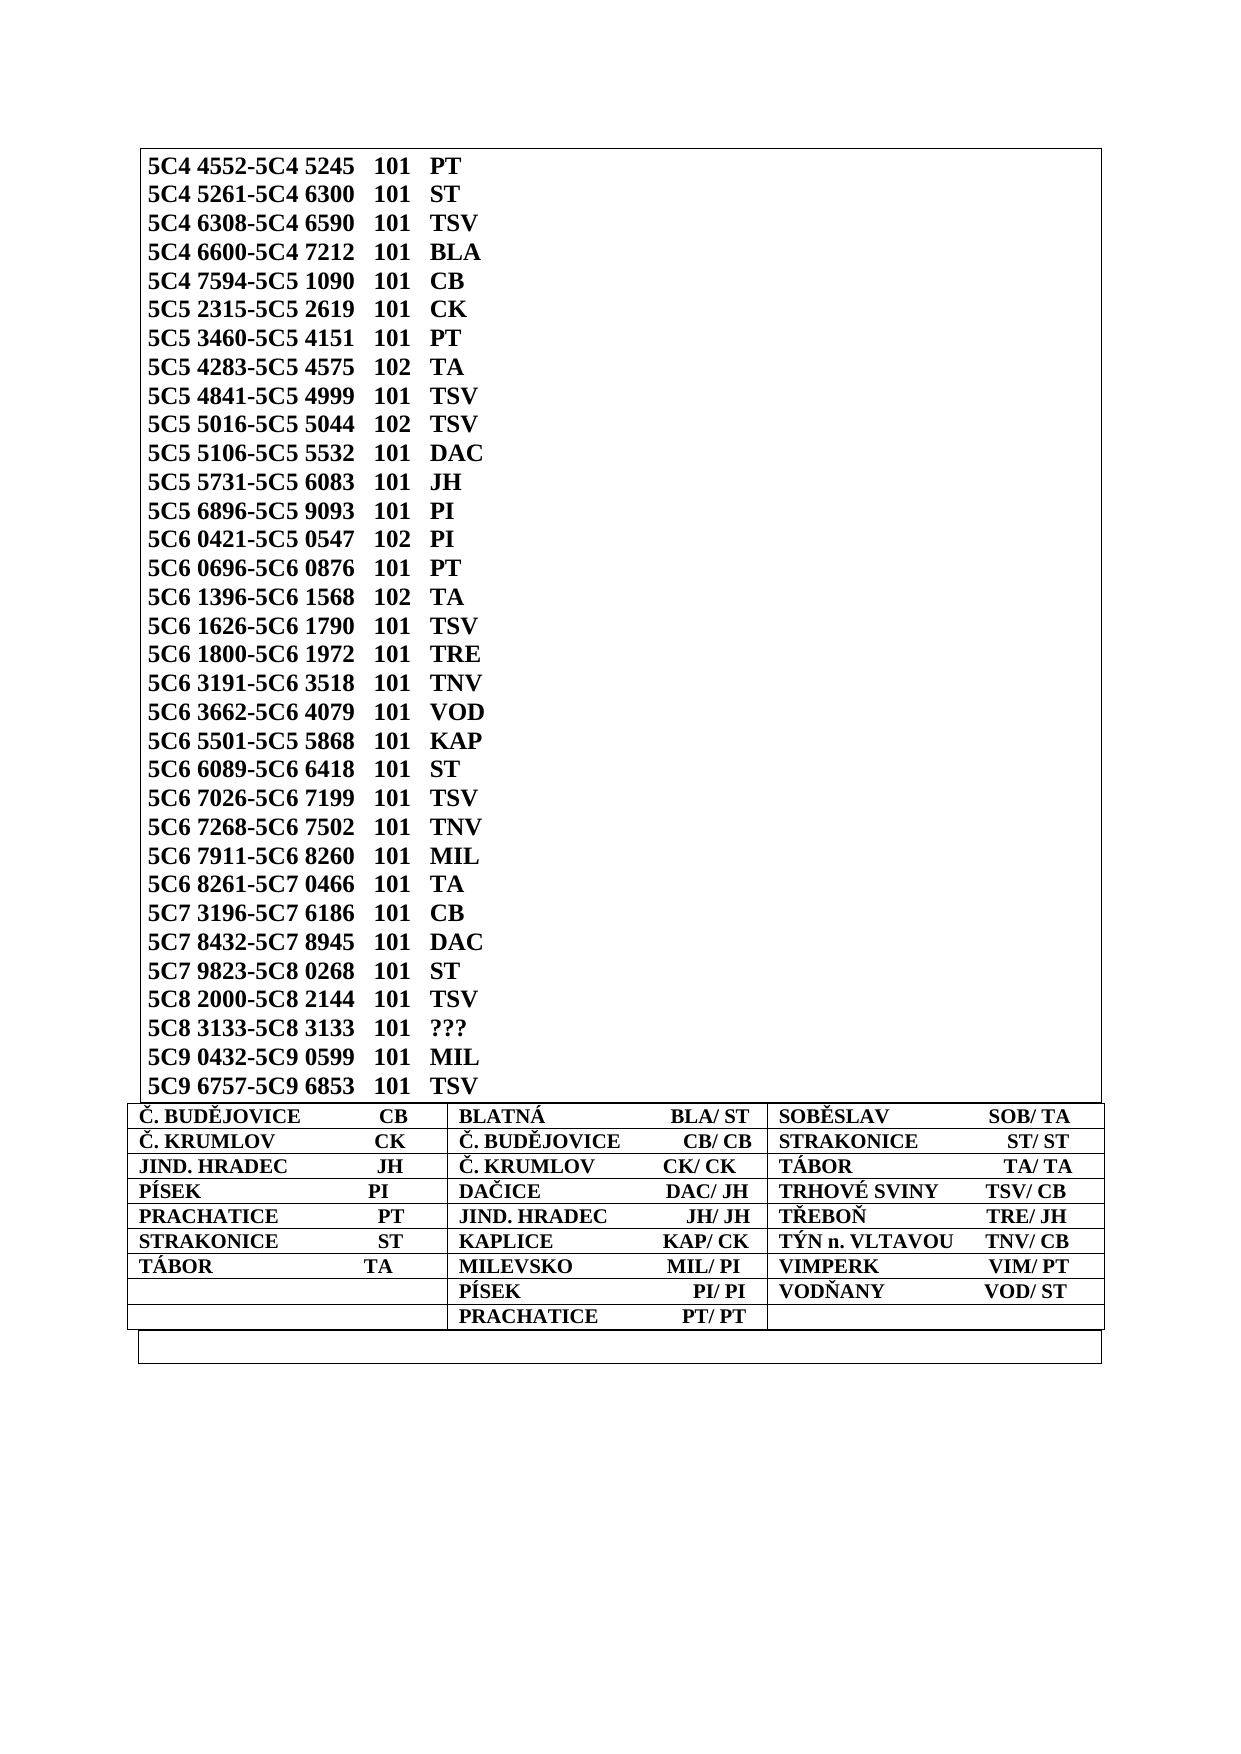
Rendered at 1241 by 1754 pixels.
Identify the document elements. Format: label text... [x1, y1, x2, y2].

text 5C6 1800-5C6 1972 101 TRE [148, 639, 1093, 668]
table_cell [768, 1305, 1104, 1328]
text 5C6 1396-5C6 1568 102 TA [148, 582, 1093, 611]
table_cell STRAKONICE ST [128, 1229, 447, 1253]
table_cell Č. BUDĚJOVICE CB/ CB [448, 1129, 767, 1153]
table_cell PÍSEK PI [128, 1179, 447, 1203]
table_cell Č. KRUMLOV CK/ CK [448, 1154, 767, 1178]
table_cell PÍSEK PI/ PI [448, 1279, 767, 1303]
table_cell TŘEBOŇ TRE/ JH [768, 1204, 1104, 1228]
text 5C6 7268-5C6 7502 101 TNV [148, 812, 1093, 841]
text 5C4 5261-5C4 6300 101 ST [148, 179, 1093, 208]
text 5C9 6757-5C9 6853 101 TSV [141, 1068, 1101, 1102]
text 5C6 0421-5C5 0547 102 PI [148, 524, 1093, 553]
text 5C7 9823-5C8 0268 101 ST [148, 956, 1093, 984]
table_cell KAPLICE KAP/ CK [448, 1229, 767, 1253]
text 5C5 4841-5C5 4999 101 TSV [148, 381, 1093, 409]
text 5C6 3662-5C6 4079 101 VOD [148, 697, 1093, 726]
table_header BLATNÁ BLA/ ST [448, 1104, 767, 1128]
text 5C5 2315-5C5 2619 101 CK [148, 294, 1093, 323]
text 5C4 4552-5C4 5245 101 PT [141, 149, 1101, 179]
text 5C5 4283-5C5 4575 102 TA [148, 352, 1093, 381]
text 5C6 3191-5C6 3518 101 TNV [148, 668, 1093, 697]
table_cell VODŇANY VOD/ ST [768, 1279, 1104, 1303]
table_cell DAČICE DAC/ JH [448, 1179, 767, 1203]
text 5C6 7026-5C6 7199 101 TSV [148, 783, 1093, 812]
table_cell [128, 1305, 447, 1328]
table_cell JIND. HRADEC JH [128, 1154, 447, 1178]
text 5C8 3133-5C8 3133 101 ??? [148, 1013, 1093, 1042]
table_cell PRACHATICE PT/ PT [448, 1305, 767, 1328]
text 5C5 6896-5C5 9093 101 PI [148, 496, 1093, 524]
text 5C6 1626-5C6 1790 101 TSV [148, 611, 1093, 639]
text 5C5 3460-5C5 4151 101 PT [148, 323, 1093, 352]
table_cell TÁBOR TA/ TA [768, 1154, 1104, 1178]
text 5C7 3196-5C7 6186 101 CB [148, 898, 1093, 927]
table_cell TÝN n. VLTAVOU TNV/ CB [768, 1229, 1104, 1253]
text 5C6 5501-5C5 5868 101 KAP [148, 726, 1093, 754]
table_cell TÁBOR TA [128, 1254, 447, 1278]
table_cell [128, 1279, 447, 1303]
text 5C7 8432-5C7 8945 101 DAC [148, 927, 1093, 956]
table_cell PRACHATICE PT [128, 1204, 447, 1228]
text 5C5 5016-5C5 5044 102 TSV [148, 409, 1093, 438]
text 5C8 2000-5C8 2144 101 TSV [148, 984, 1093, 1013]
text 5C4 6308-5C4 6590 101 TSV [148, 208, 1093, 237]
text 5C6 7911-5C6 8260 101 MIL [148, 841, 1093, 869]
table_cell MILEVSKO MIL/ PI [448, 1254, 767, 1278]
text 5C6 8261-5C7 0466 101 TA [148, 869, 1093, 898]
text 5C4 7594-5C5 1090 101 CB [148, 266, 1093, 294]
text 5C9 0432-5C9 0599 101 MIL [148, 1042, 1093, 1068]
text 5C4 6600-5C4 7212 101 BLA [148, 237, 1093, 266]
table_cell STRAKONICE ST/ ST [768, 1129, 1104, 1153]
table_header Č. BUDĚJOVICE CB [128, 1104, 447, 1128]
table_cell JIND. HRADEC JH/ JH [448, 1204, 767, 1228]
table_header SOBĚSLAV SOB/ TA [768, 1104, 1104, 1128]
text 5C5 5731-5C5 6083 101 JH [148, 467, 1093, 496]
table_cell TRHOVÉ SVINY TSV/ CB [768, 1179, 1104, 1203]
text 5C6 0696-5C6 0876 101 PT [148, 553, 1093, 582]
text 5C6 6089-5C6 6418 101 ST [148, 754, 1093, 783]
table_cell VIMPERK VIM/ PT [768, 1254, 1104, 1278]
table_cell Č. KRUMLOV CK [128, 1129, 447, 1153]
text 5C5 5106-5C5 5532 101 DAC [148, 438, 1093, 467]
